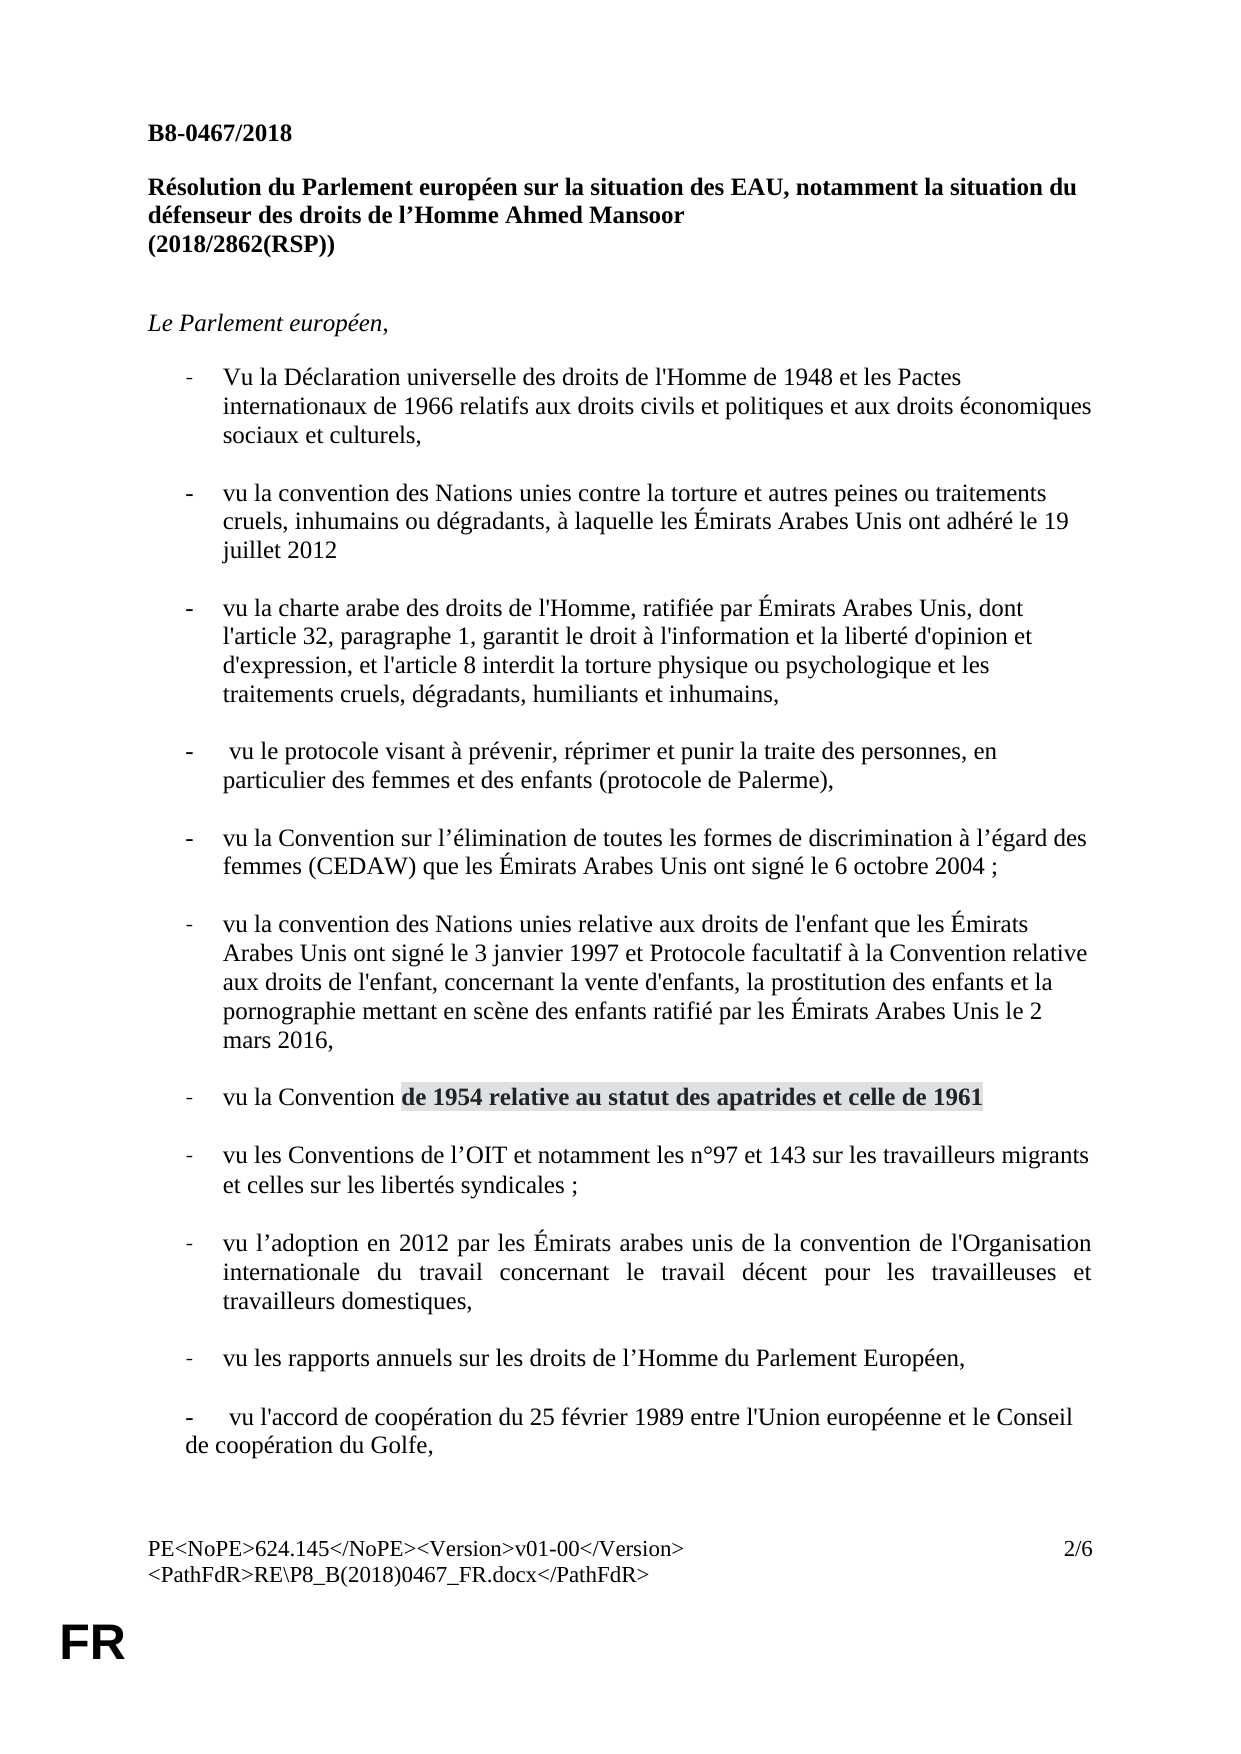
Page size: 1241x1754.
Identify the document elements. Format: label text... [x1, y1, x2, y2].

text - vu la Convention sur l’élimination de toutes les formes de discrimination à l’égard des femmes (CEDAW) que les Émirats Arabes Unis ont signé le 6 octobre 2004 ; [185, 823, 1092, 880]
text B8-0467/2018 [148, 118, 1092, 147]
list Vu la Déclaration universelle des droits de l'Homme de 1948 et les Pactes internationaux de 1966 relatifs aux droits civils et politiques et aux droits économiques sociaux et culturels, [185, 362, 1092, 449]
list vu la Convention de 1954 relative au statut des apatrides et celle de 1961 [185, 1082, 1092, 1112]
list - vu la convention des Nations unies contre la torture et autres peines ou traitements cruels, inhumains ou dégradants, à laquelle les Émirats Arabes Unis ont adhéré le 19 juillet 2012 [185, 478, 1092, 564]
text - vu l'accord de coopération du 25 février 1989 entre l'Union européenne et le Conseil de coopération du Golfe, [185, 1402, 1092, 1459]
list vu la convention des Nations unies relative aux droits de l'enfant que les Émirats Arabes Unis ont signé le 3 janvier 1997 et Protocole facultatif à la Convention relative aux droits de l'enfant, concernant la vente d'enfants, la prostitution des enfants et la pornographie mettant en scène des enfants ratifié par les Émirats Arabes Unis le 2 mars 2016, [185, 909, 1092, 1053]
text Résolution du Parlement européen sur la situation des EAU, notamment la situation du défenseur des droits de l’Homme Ahmed Mansoor [148, 172, 1092, 229]
list - vu le protocole visant à prévenir, réprimer et punir la traite des personnes, en particulier des femmes et des enfants (protocole de Palerme), [185, 736, 1092, 794]
list vu les rapports annuels sur les droits de l’Homme du Parlement Européen, [185, 1343, 1092, 1373]
text (2018/2862(RSP)) [148, 229, 1092, 258]
list vu les Conventions de l’OIT et notamment les n°97 et 143 sur les travailleurs migrants et celles sur les libertés syndicales ; [185, 1141, 1092, 1199]
list - vu la charte arabe des droits de l'Homme, ratifiée par Émirats Arabes Unis, dont l'article 32, paragraphe 1, garantit le droit à l'information et la liberté d'opinion et d'expression, et l'article 8 interdit la torture physique ou psychologique et les traitements cruels, dégradants, humiliants et inhumains, [185, 593, 1092, 708]
list vu l’adoption en 2012 par les Émirats arabes unis de la convention de l'Organisation internationale du travail concernant le travail décent pour les travailleuses et travailleurs domestiques, [185, 1228, 1092, 1315]
text Le Parlement européen, [148, 308, 1092, 337]
